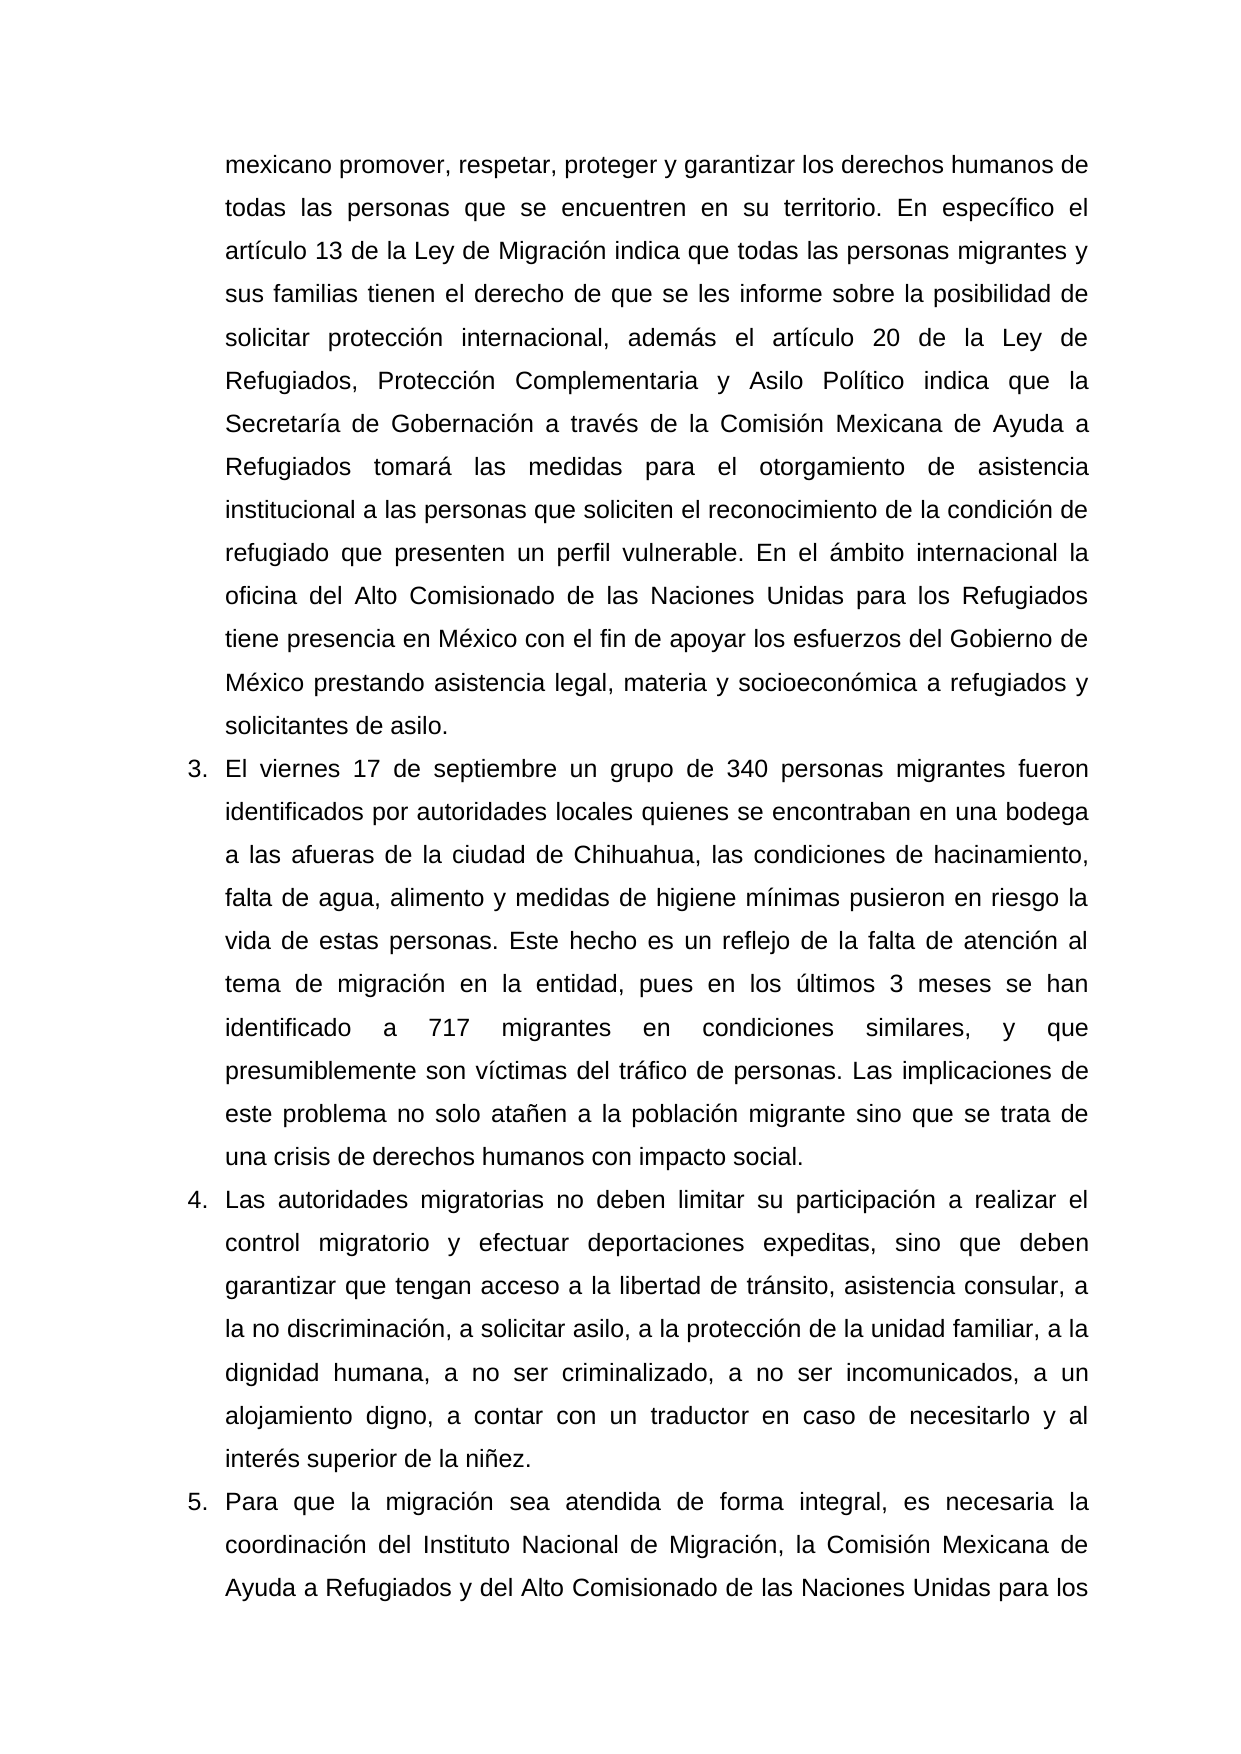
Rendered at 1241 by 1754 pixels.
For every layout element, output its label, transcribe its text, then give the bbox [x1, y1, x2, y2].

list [187, 150, 1090, 739]
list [187, 1487, 1090, 1602]
list El viernes 17 de septiembre un grupo de 340 personas migrantes fueron identificados por autoridades locales quienes se encontraban en una bodega a las afueras de la ciudad de Chihuahua, las condiciones de hacinamiento, falta de agua, alimento y medidas de higiene mínimas pusieron en riesgo la vida de estas personas. Este hecho es un reflejo de la falta de atención al tema de migración en la entidad, pues en los últimos 3 meses se han identificado a 717 migrantes en condiciones similares, y que presumiblemente son víctimas del tráfico de personas. Las implicaciones de este problema no solo atañen a la población migrante sino que se trata de una crisis de derechos humanos con impacto social. [187, 754, 1090, 1171]
list Las autoridades migratorias no deben limitar su participación a realizar el control migratorio y efectuar deportaciones expeditas, sino que deben garantizar que tengan acceso a la libertad de tránsito, asistencia consular, a la no discriminación, a solicitar asilo, a la protección de la unidad familiar, a la dignidad humana, a no ser criminalizado, a no ser incomunicados, a un alojamiento digno, a contar con un traductor en caso de necesitarlo y al interés superior de la niñez. [187, 1185, 1090, 1472]
